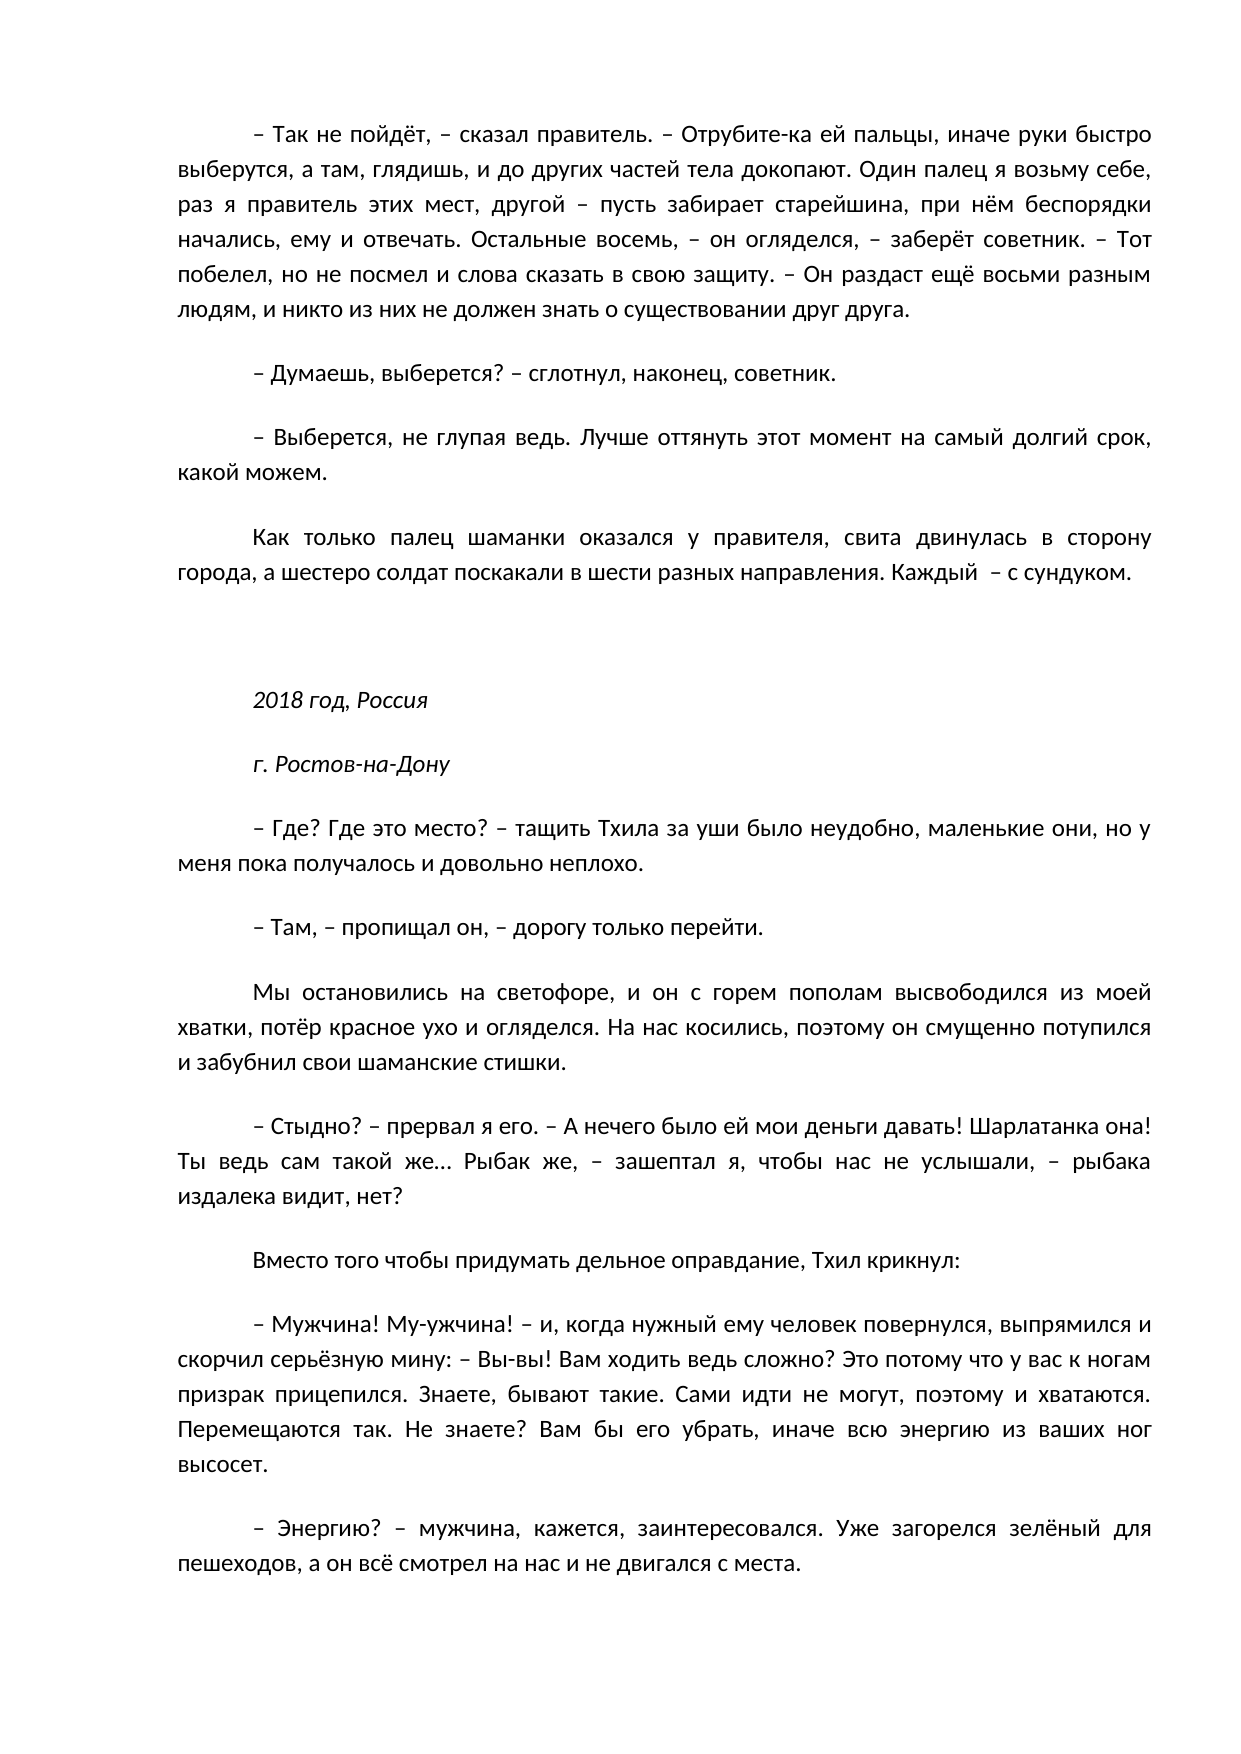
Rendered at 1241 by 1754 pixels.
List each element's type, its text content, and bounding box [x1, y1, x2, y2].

text – Так не пойдёт, – сказал правитель. – Отрубите-ка ей пальцы, иначе руки быстро выберутся, а там, глядишь, и до других частей тела докопают. Один палец я возьму себе, раз я правитель этих мест, другой – пусть забирает старейшина, при нём беспорядки начались, ему и отвечать. Остальные восемь, – он огляделся, – заберёт советник. – Тот побелел, но не посмел и слова сказать в свою защиту. – Он раздаст ещё восьми разным людям, и никто из них не должен знать о существовании друг друга. [177, 118, 1152, 324]
text – Выберется, не глупая ведь. Лучше оттянуть этот момент на самый долгий срок, какой можем. [177, 421, 1152, 487]
text – Мужчина! Му-ужчина! – и, когда нужный ему человек повернулся, выпрямился и скорчил серьёзную мину: – Вы-вы! Вам ходить ведь сложно? Это потому что у вас к ногам призрак прицепился. Знаете, бывают такие. Сами идти не могут, поэтому и хватаются. Перемещаются так. Не знаете? Вам бы его убрать, иначе всю энергию из ваших ног высосет. [177, 1308, 1152, 1479]
text Мы остановились на светофоре, и он с горем пополам высвободился из моей хватки, потёр красное ухо и огляделся. На нас косились, поэтому он смущенно потупился и забубнил свои шаманские стишки. [177, 976, 1152, 1076]
text Как только палец шаманки оказался у правителя, свита двинулась в сторону города, а шестеро солдат поскакали в шести разных направления. Каждый – с сундуком. [177, 521, 1152, 586]
text – Стыдно? – прервал я его. – А нечего было ей мои деньги давать! Шарлатанка она! Ты ведь сам такой же… Рыбак же, – зашептал я, чтобы нас не услышали, – рыбака издалека видит, нет? [177, 1110, 1152, 1210]
text 2018 год, Россия [177, 684, 1152, 714]
text – Энергию? – мужчина, кажется, заинтересовался. Уже загорелся зелёный для пешеходов, а он всё смотрел на нас и не двигался с места. [177, 1512, 1152, 1578]
text Вместо того чтобы придумать дельное оправдание, Тхил крикнул: [177, 1244, 1152, 1274]
text г. Ростов-на-Дону [177, 748, 1152, 779]
text – Там, – пропищал он, – дорогу только перейти. [177, 911, 1152, 942]
text – Думаешь, выберется? – сглотнул, наконец, советник. [177, 357, 1152, 388]
text – Где? Где это место? – тащить Тхила за уши было неудобно, маленькие они, но у меня пока получалось и довольно неплохо. [177, 812, 1152, 878]
